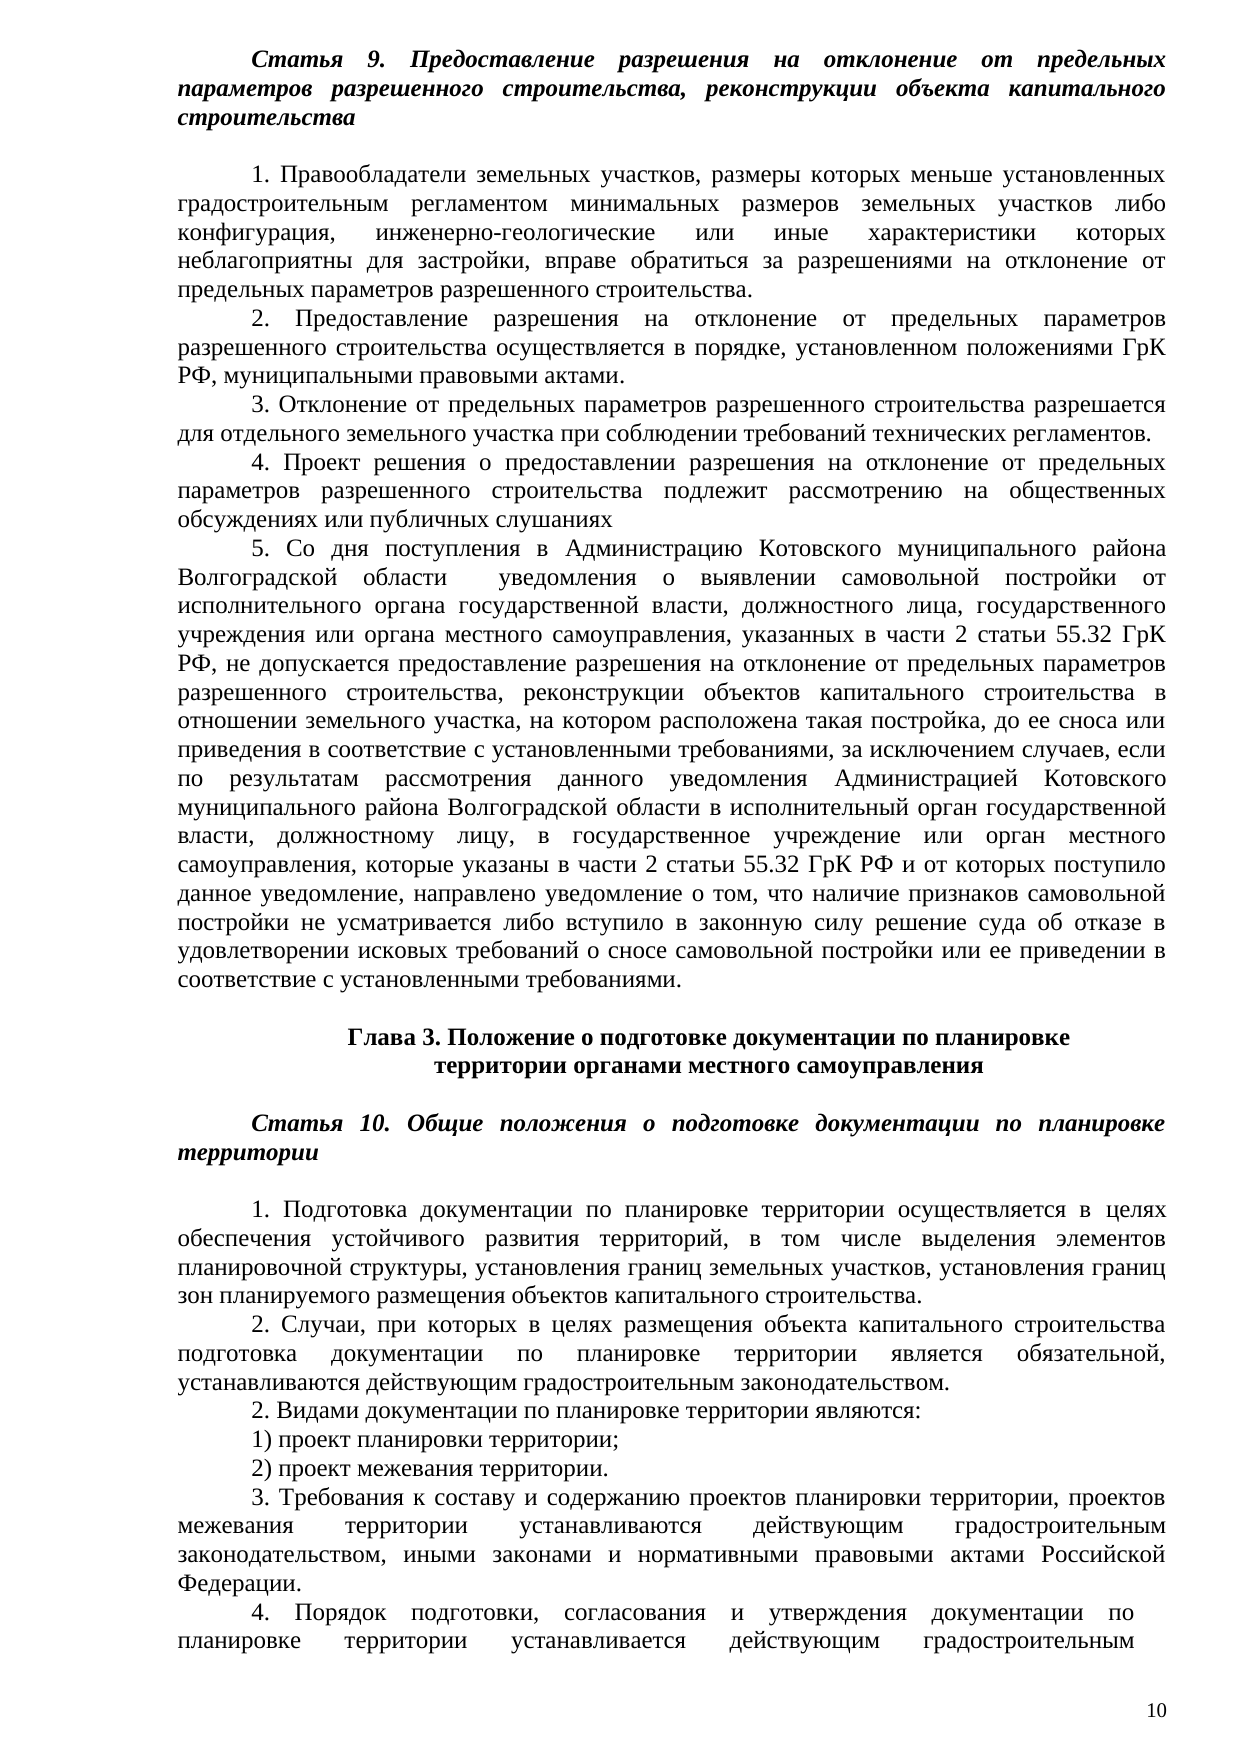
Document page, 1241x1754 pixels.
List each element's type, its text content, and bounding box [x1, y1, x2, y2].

text 1. Правообладатели земельных участков, размеры которых меньше установленных градостроительным регламентом минимальных размеров земельных участков либо конфигурация, инженерно-геологические или иные характеристики которых неблагоприятны для застройки, вправе обратиться за разрешениями на отклонение от предельных параметров разрешенного строительства. [177, 159, 1167, 303]
text 2. Случаи, при которых в целях размещения объекта капитального строительства подготовка документации по планировке территории является обязательной, устанавливаются действующим градостроительным законодательством. [177, 1309, 1167, 1396]
text 3. Требования к составу и содержанию проектов планировки территории, проектов межевания территории устанавливаются действующим градостроительным законодательством, иными законами и нормативными правовыми актами Российской Федерации. [177, 1482, 1167, 1597]
text Статья 10. Общие положения о подготовке документации по планировке территории [177, 1108, 1167, 1166]
text 2. Видами документации по планировке территории являются: [177, 1396, 1167, 1424]
text Статья 9. Предоставление разрешения на отклонение от предельных параметров разрешенного строительства, реконструкции объекта капитального строительства [177, 44, 1167, 131]
text 5. Со дня поступления в Администрацию Котовского муниципального района Волгоградской области уведомления о выявлении самовольной постройки от исполнительного органа государственной власти, должностного лица, государственного учреждения или органа местного самоуправления, указанных в части 2 статьи 55.32 ГрК РФ, не допускается предоставление разрешения на отклонение от предельных параметров разрешенного строительства, реконструкции объектов капитального строительства в отношении земельного участка, на котором расположена такая постройка, до ее сноса или приведения в соответствие с установленными требованиями, за исключением случаев, если по результатам рассмотрения данного уведомления Администрацией Котовского муниципального района Волгоградской области в исполнительный орган государственной власти, должностному лицу, в государственное учреждение или орган местного самоуправления, которые указаны в части 2 статьи 55.32 ГрК РФ и от которых поступило данное уведомление, направлено уведомление о том, что наличие признаков самовольной постройки не усматривается либо вступило в законную силу решение суда об отказе в удовлетворении исковых требований о сносе самовольной постройки или ее приведении в соответствие с установленными требованиями. [177, 533, 1167, 993]
text территории органами местного самоуправления [177, 1051, 1167, 1079]
text 1. Подготовка документации по планировке территории осуществляется в целях обеспечения устойчивого развития территорий, в том числе выделения элементов планировочной структуры, установления границ земельных участков, установления границ зон планируемого размещения объектов капитального строительства. [177, 1194, 1167, 1309]
text 3. Отклонение от предельных параметров разрешенного строительства разрешается для отдельного земельного участка при соблюдении требований технических регламентов. [177, 389, 1167, 447]
text Глава 3. Положение о подготовке документации по планировке [177, 1022, 1167, 1051]
text 2. Предоставление разрешения на отклонение от предельных параметров разрешенного строительства осуществляется в порядке, установленном положениями ГрК РФ, муниципальными правовыми актами. [177, 303, 1167, 389]
text 1) проект планировки территории; [177, 1424, 1167, 1453]
text 4. Проект решения о предоставлении разрешения на отклонение от предельных параметров разрешенного строительства подлежит рассмотрению на общественных обсуждениях или публичных слушаниях [177, 447, 1167, 533]
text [177, 1597, 1167, 1654]
text 2) проект межевания территории. [177, 1453, 1167, 1482]
